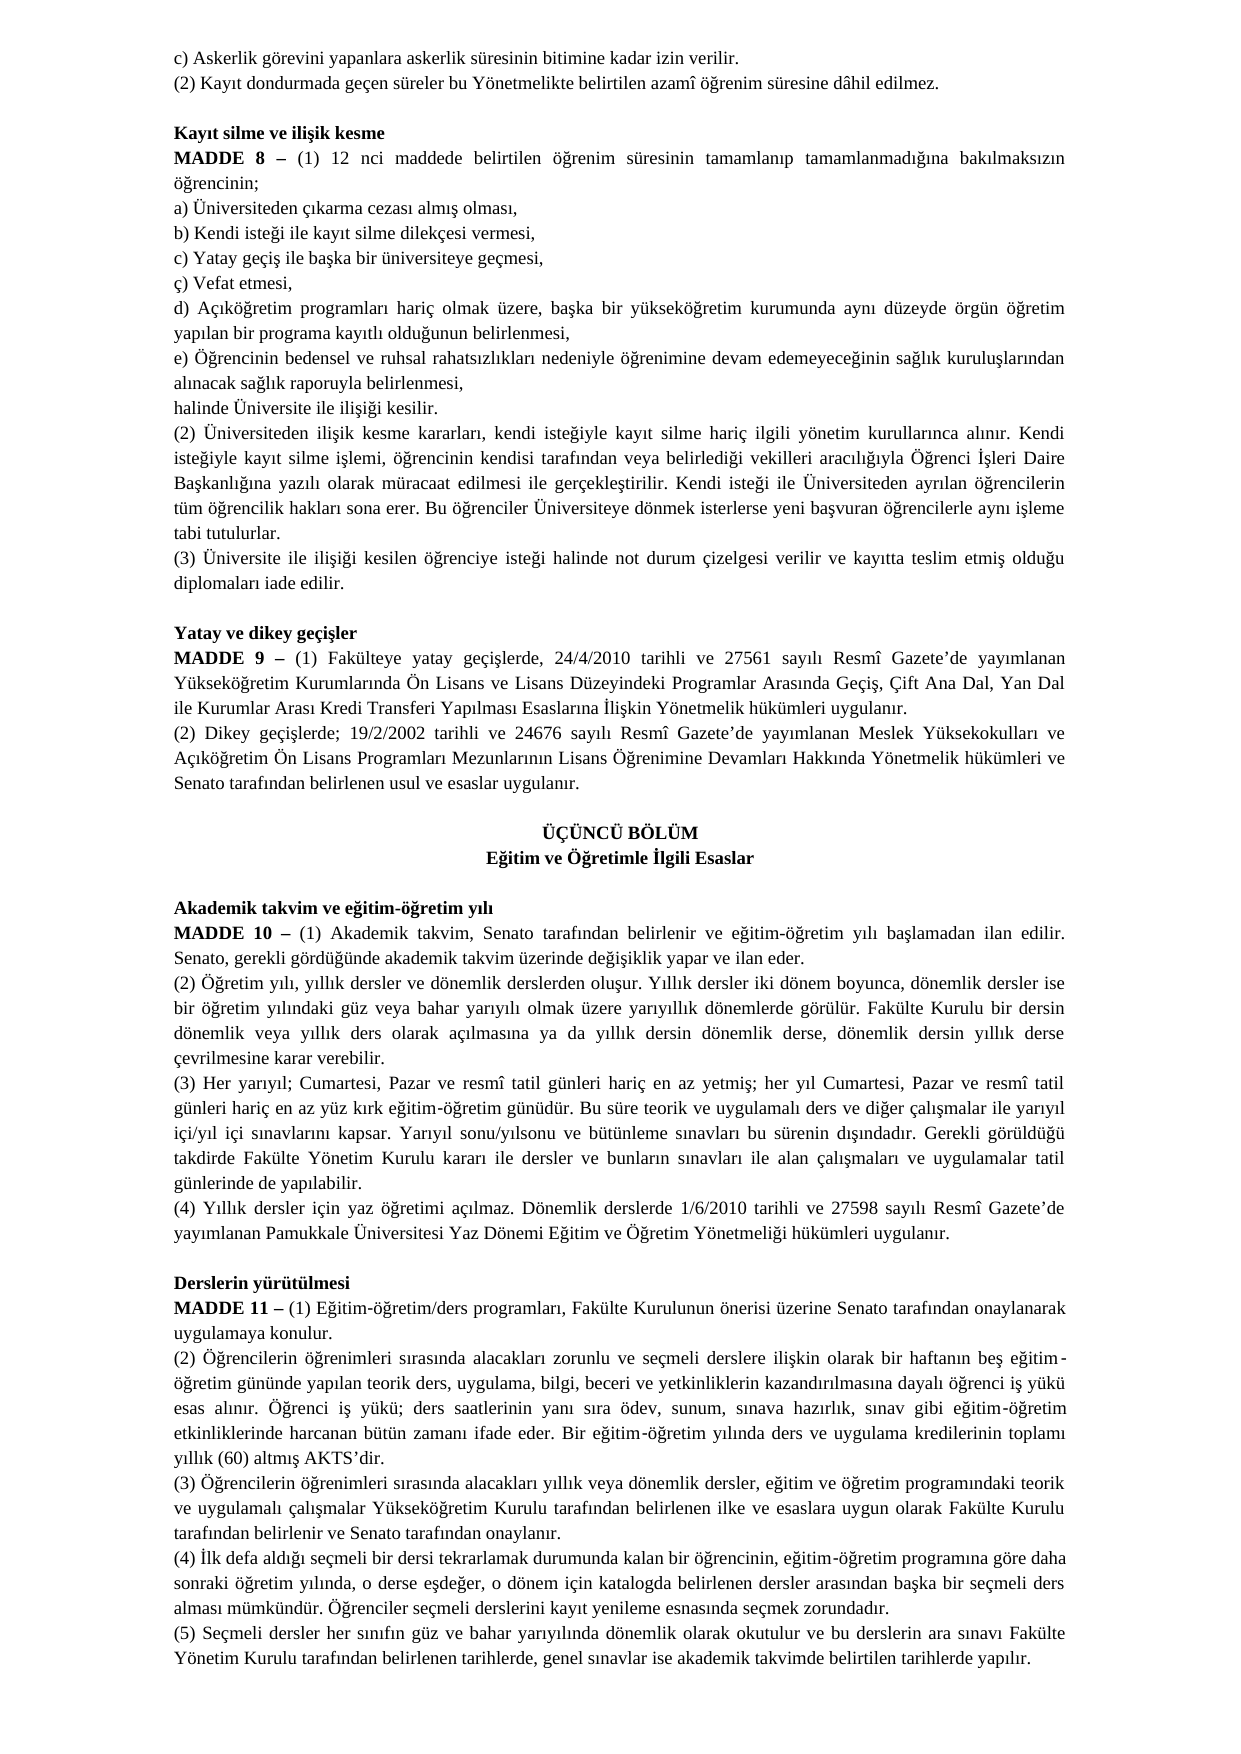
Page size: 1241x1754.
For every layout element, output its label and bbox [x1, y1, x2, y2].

table_header [148, 44, 1093, 1669]
